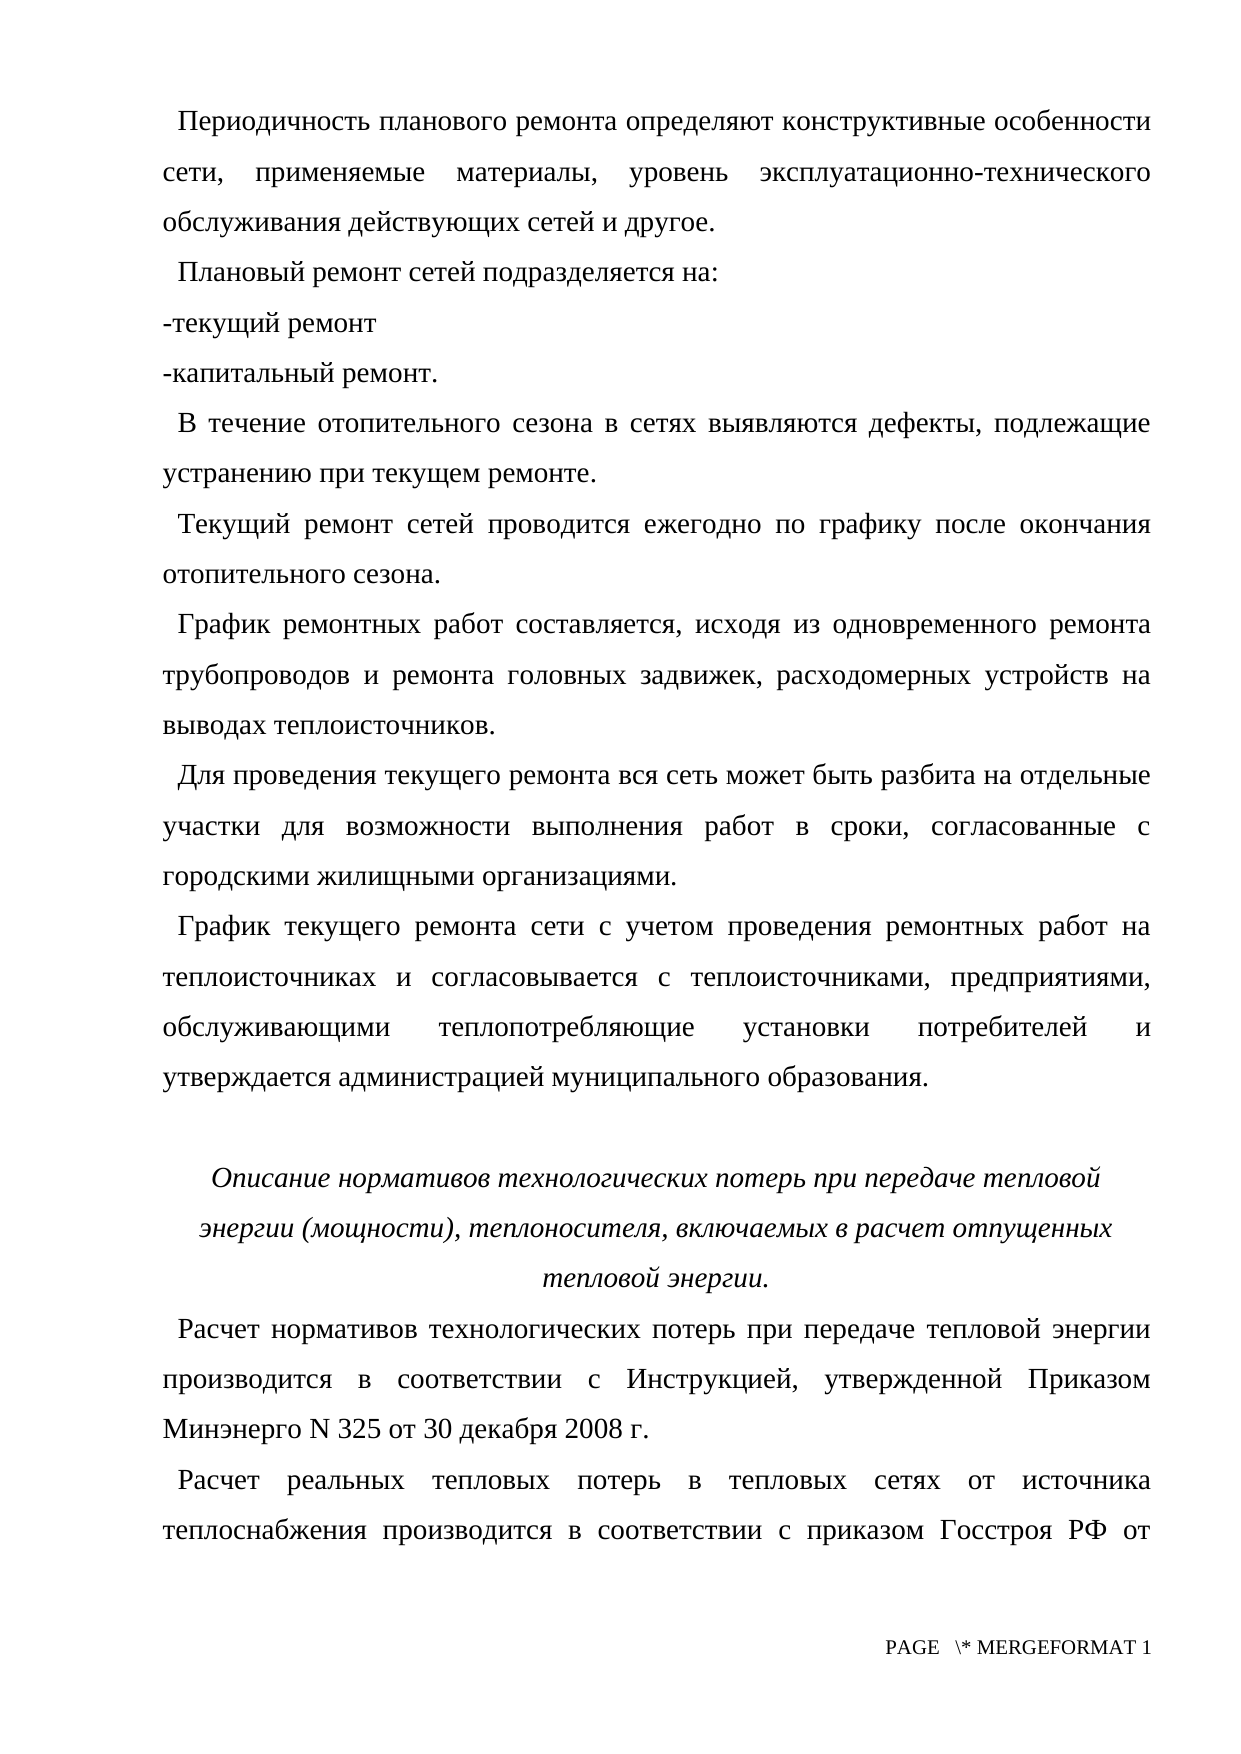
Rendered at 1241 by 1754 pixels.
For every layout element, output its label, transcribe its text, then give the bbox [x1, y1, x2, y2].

text График текущего ремонта сети с учетом проведения ремонтных работ на теплоисточниках и согласовывается с теплоисточниками, предприятиями, обслуживающими теплопотребляющие установки потребителей и утверждается администрацией муниципального образования. [162, 908, 1152, 1093]
text Для проведения текущего ремонта вся сеть может быть разбита на отдельные участки для возможности выполнения работ в сроки, согласованные с городскими жилищными организациями. [162, 757, 1152, 892]
text Описание нормативов технологических потерь при передаче тепловой энергии (мощности), теплоносителя, включаемых в расчет отпущенных тепловой энергии. [162, 1160, 1152, 1294]
text Текущий ремонт сетей проводится ежегодно по графику после окончания отопительного сезона. [162, 506, 1152, 590]
text В течение отопительного сезона в сетях выявляются дефекты, подлежащие устранению при текущем ремонте. [162, 405, 1152, 489]
text Периодичность планового ремонта определяют конструктивные особенности сети, применяемые материалы, уровень эксплуатационно-технического обслуживания действующих сетей и другое. [162, 103, 1152, 238]
text -текущий ремонт [162, 305, 1152, 338]
text Плановый ремонт сетей подразделяется на: [162, 254, 1152, 288]
text Расчет нормативов технологических потерь при передаче тепловой энергии производится в соответствии с Инструкцией, утвержденной Приказом Минэнерго N 325 от 30 декабря 2008 г. [162, 1311, 1152, 1445]
text -капитальный ремонт. [162, 355, 1152, 388]
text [162, 1462, 1152, 1546]
text График ремонтных работ составляется, исходя из одновременного ремонта трубопроводов и ремонта головных задвижек, расходомерных устройств на выводах теплоисточников. [162, 607, 1152, 741]
